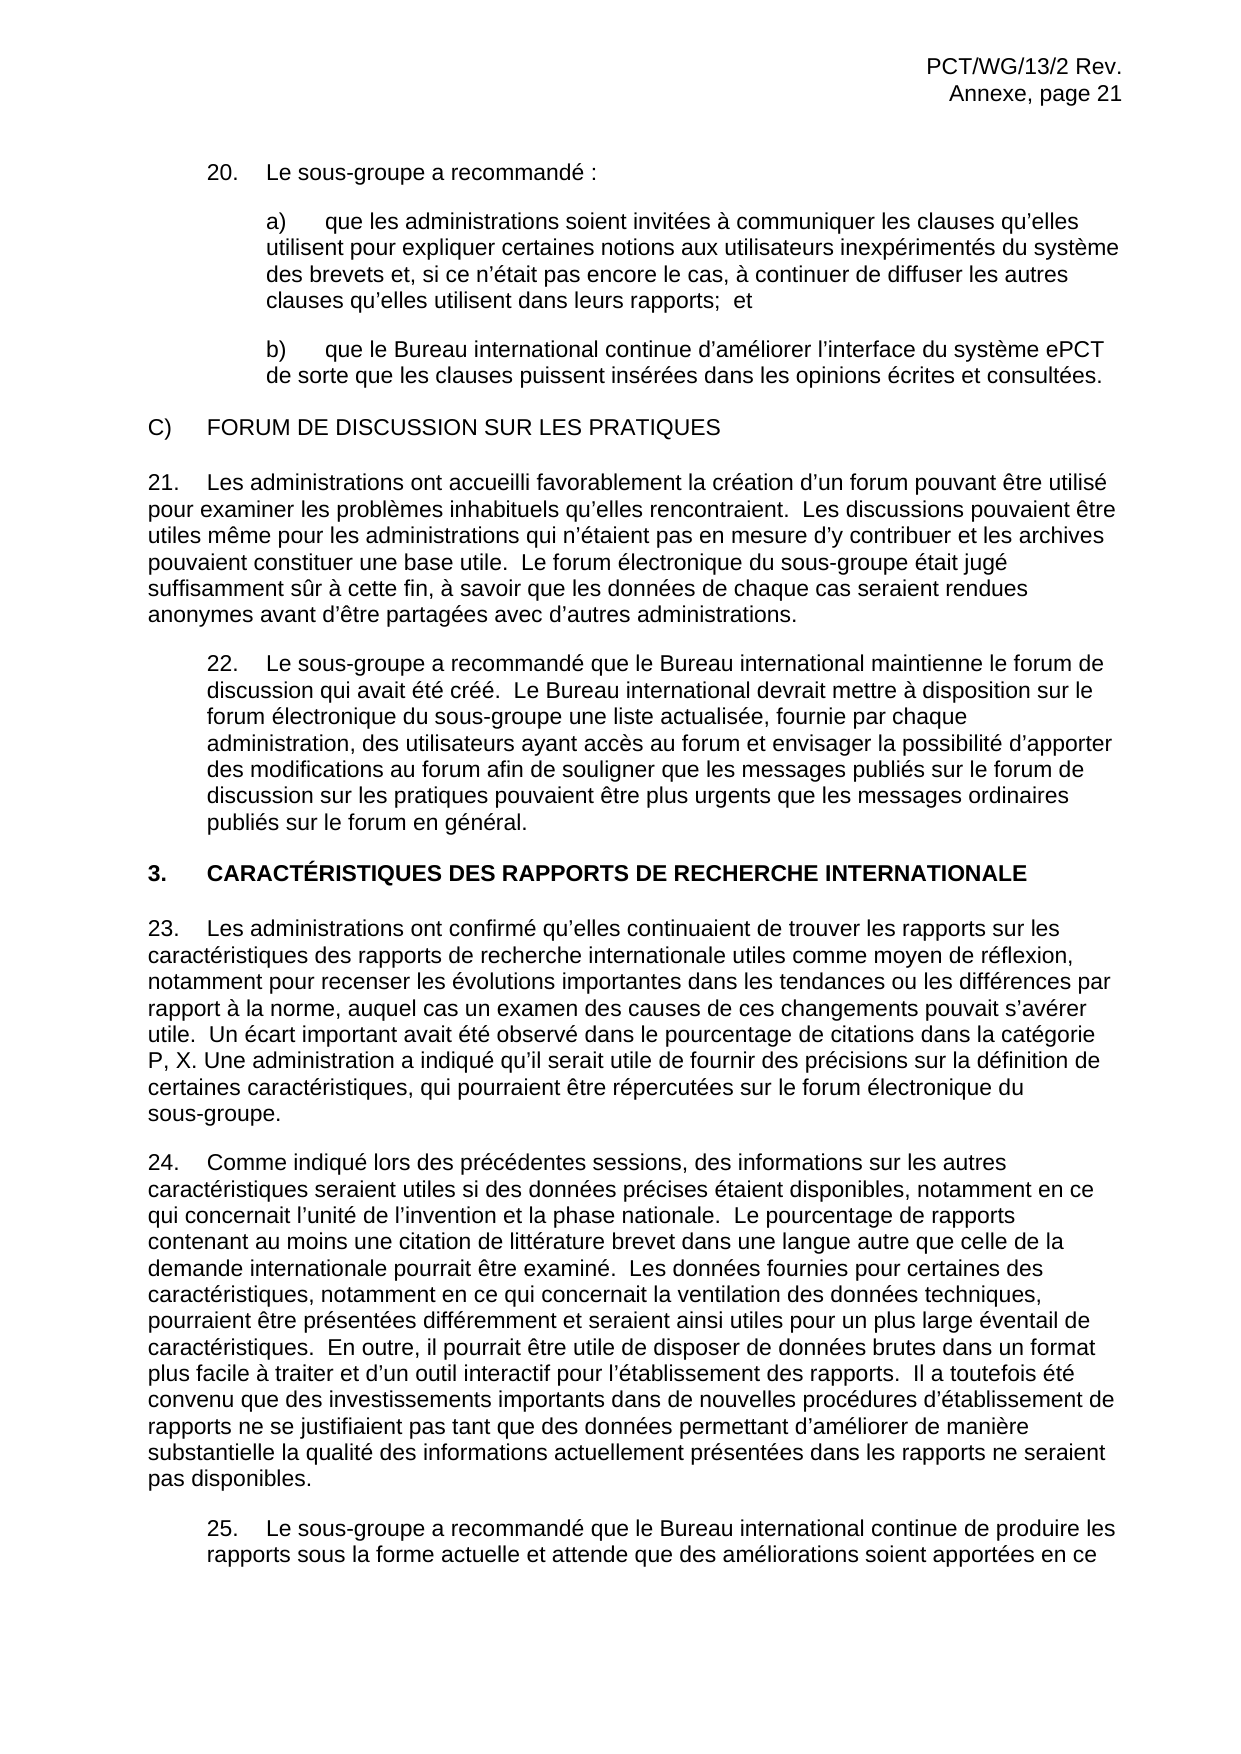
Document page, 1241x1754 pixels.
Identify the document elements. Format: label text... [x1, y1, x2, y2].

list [207, 1515, 1122, 1567]
list Le sous-groupe a recommandé que le Bureau international maintienne le forum de discussion qui avait été créé. Le Bureau international devrait mettre à disposition sur le forum électronique du sous-groupe une liste actualisée, fournie par chaque administration, des utilisateurs ayant accès au forum et envisager la possibilité d’apporter des modifications au forum afin de souligner que les messages publiés sur le forum de discussion sur les pratiques pouvaient être plus urgents que les messages ordinaires publiés sur le forum en général. [207, 650, 1122, 835]
list Les administrations ont accueilli favorablement la création d’un forum pouvant être utilisé pour examiner les problèmes inhabituels qu’elles rencontraient. Les discussions pouvaient être utiles même pour les administrations qui n’étaient pas en mesure d’y contribuer et les archives pouvaient constituer une base utile. Le forum électronique du sous-groupe était jugé suffisamment sûr à cette fin, à savoir que les données de chaque cas seraient rendues anonymes avant d’être partagées avec d’autres administrations. [148, 469, 1122, 627]
list Les administrations ont confirmé qu’elles continuaient de trouver les rapports sur les caractéristiques des rapports de recherche internationale utiles comme moyen de réflexion, notamment pour recenser les évolutions importantes dans les tendances ou les différences par rapport à la norme, auquel cas un examen des causes de ces changements pouvait s’avérer utile. Un écart important avait été observé dans le pourcentage de citations dans la catégorie P, X. Une administration a indiqué qu’il serait utile de fournir des précisions sur la définition de certaines caractéristiques, qui pourraient être répercutées sur le forum électronique du sous-groupe. [148, 915, 1122, 1126]
list que le Bureau international continue d’améliorer l’interface du système ePCT de sorte que les clauses puissent insérées dans les opinions écrites et consultées. [266, 336, 1122, 389]
subtitle C) Forum de discussion sur les pratiques [148, 414, 1122, 440]
list Le sous-groupe a recommandé : [207, 158, 1122, 185]
list que les administrations soient invitées à communiquer les clauses qu’elles utilisent pour expliquer certaines notions aux utilisateurs inexpérimentés du système des brevets et, si ce n’était pas encore le cas, à continuer de diffuser les autres clauses qu’elles utilisent dans leurs rapports; et [266, 208, 1122, 313]
list Comme indiqué lors des précédentes sessions, des informations sur les autres caractéristiques seraient utiles si des données précises étaient disponibles, notamment en ce qui concernait l’unité de l’invention et la phase nationale. Le pourcentage de rapports contenant au moins une citation de littérature brevet dans une langue autre que celle de la demande internationale pourrait être examiné. Les données fournies pour certaines des caractéristiques, notamment en ce qui concernait la ventilation des données techniques, pourraient être présentées différemment et seraient ainsi utiles pour un plus large éventail de caractéristiques. En outre, il pourrait être utile de disposer de données brutes dans un format plus facile à traiter et d’un outil interactif pour l’établissement des rapports. Il a toutefois été convenu que des investissements importants dans de nouvelles procédures d’établissement de rapports ne se justifiaient pas tant que des données permettant d’améliorer de manière substantielle la qualité des informations actuellement présentées dans les rapports ne seraient pas disponibles. [148, 1149, 1122, 1492]
subtitle 3. Caractéristiques des rapports de recherche internationale [148, 860, 1122, 886]
